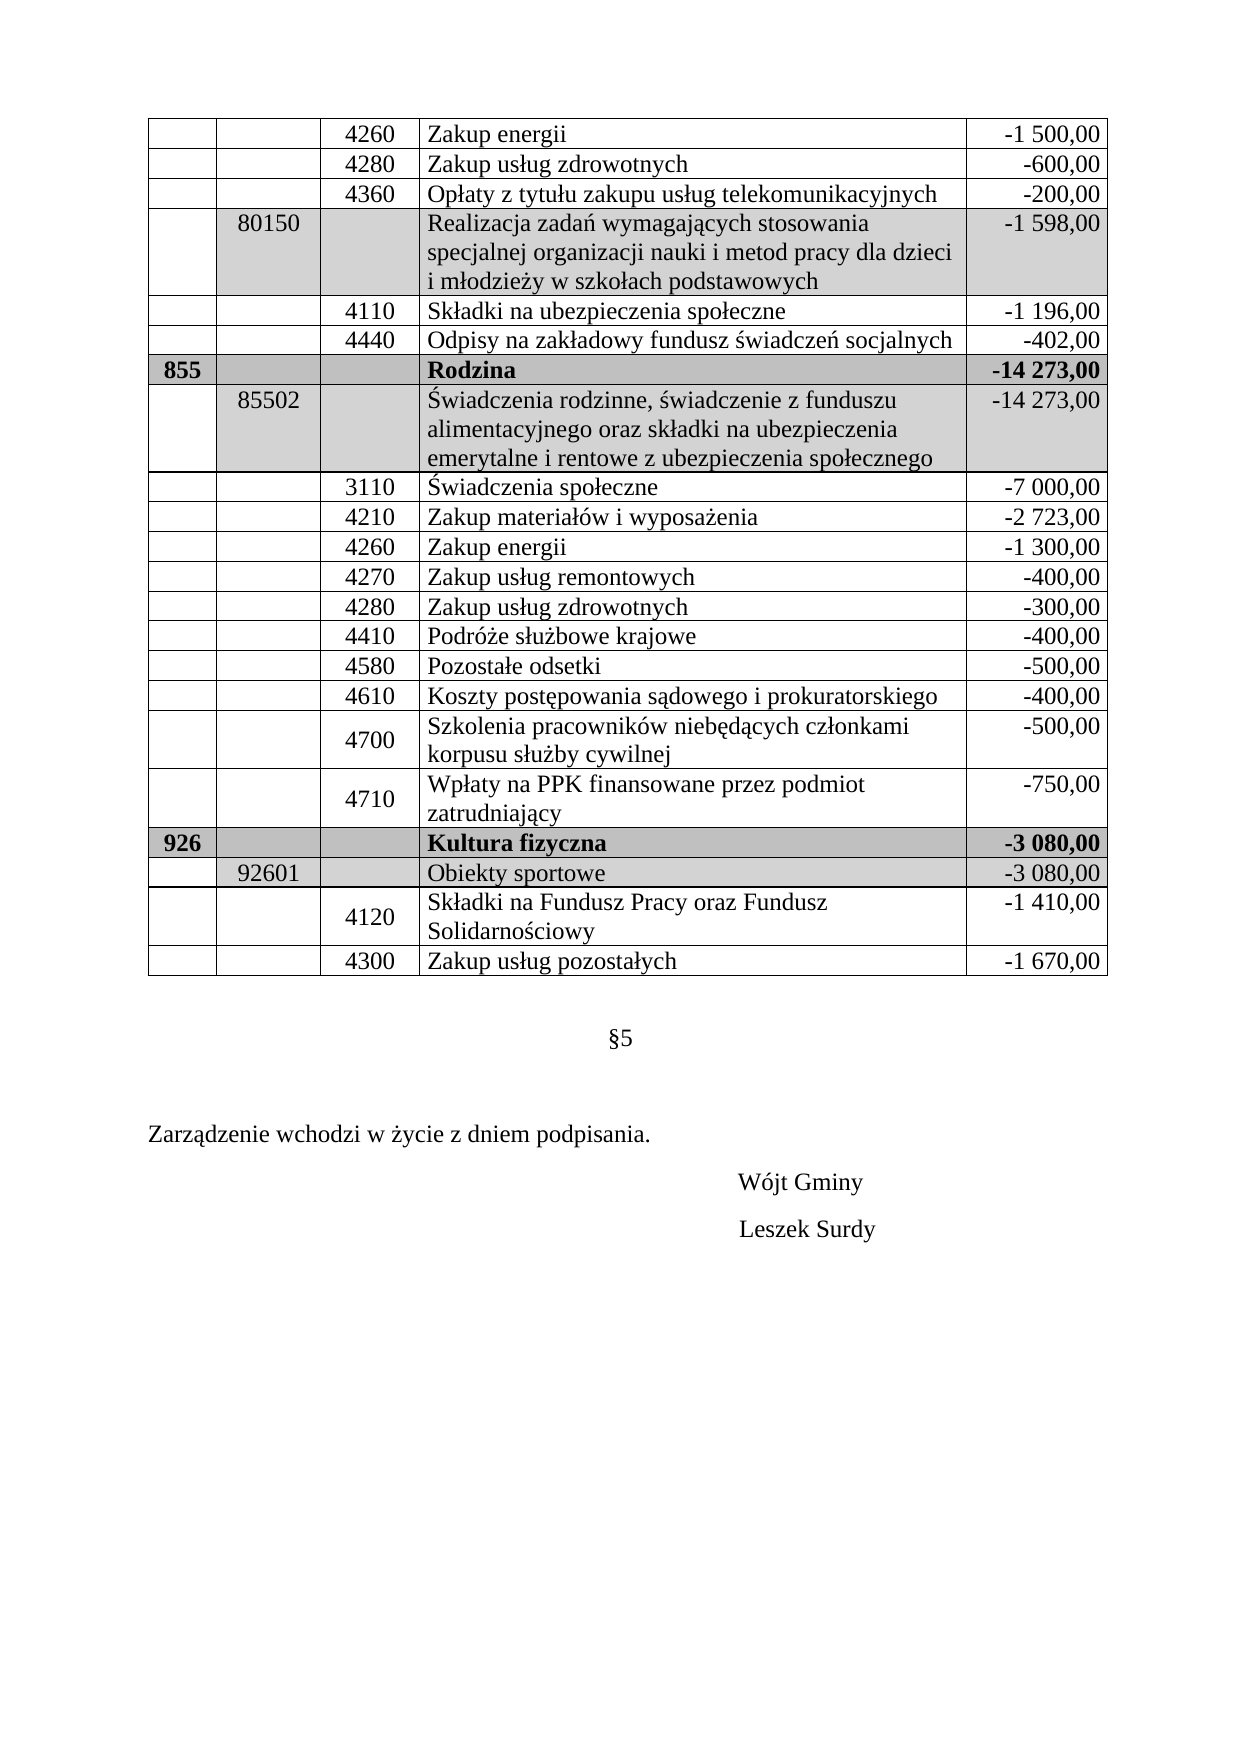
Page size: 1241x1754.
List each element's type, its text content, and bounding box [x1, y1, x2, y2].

table_cell -14 273,00 [967, 385, 1107, 471]
table_cell -400,00 [967, 621, 1107, 650]
table_cell [321, 355, 419, 384]
table_cell [149, 385, 216, 471]
table_cell [321, 828, 419, 857]
table_cell Realizacja zadań wymagających stosowania specjalnej organizacji nauki i metod pracy dla dzieci i młodzieży w szkołach podstawowych [420, 209, 966, 295]
table_cell -402,00 [967, 326, 1107, 354]
table_cell Odpisy na zakładowy fundusz świadczeń socjalnych [420, 326, 966, 354]
table_cell -1 300,00 [967, 532, 1107, 561]
table_cell Składki na ubezpieczenia społeczne [420, 296, 966, 324]
table_cell -2 723,00 [967, 502, 1107, 531]
table_cell Świadczenia rodzinne, świadczenie z funduszu alimentacyjnego oraz składki na ubezpieczenia emerytalne i rentowe z ubezpieczenia społecznego [420, 385, 966, 471]
table_cell 4260 [321, 532, 419, 561]
table_cell [217, 946, 320, 975]
table_cell [149, 179, 216, 207]
table_cell -3 080,00 [967, 858, 1107, 886]
table_cell Składki na Fundusz Pracy oraz Fundusz Solidarnościowy [420, 888, 966, 945]
table_cell [217, 562, 320, 591]
table_cell [217, 888, 320, 945]
table_cell [217, 621, 320, 650]
table_cell 80150 [217, 209, 320, 295]
table_cell [217, 681, 320, 710]
table_cell [217, 119, 320, 148]
table_cell Zakup materiałów i wyposażenia [420, 502, 966, 531]
table_cell -1 410,00 [967, 888, 1107, 945]
table_cell Zakup usług zdrowotnych [420, 592, 966, 620]
table_cell [217, 651, 320, 680]
table_cell [149, 562, 216, 591]
table_cell [217, 326, 320, 354]
table_cell [217, 769, 320, 827]
table_cell 4580 [321, 651, 419, 680]
table_cell [149, 858, 216, 886]
table_cell Rodzina [420, 355, 966, 384]
table_cell [149, 681, 216, 710]
table_cell -500,00 [967, 711, 1107, 768]
table_cell [217, 355, 320, 384]
table_cell 4710 [321, 769, 419, 827]
table_cell [149, 502, 216, 531]
table_cell Obiekty sportowe [420, 858, 966, 886]
table_cell -7 000,00 [967, 473, 1107, 501]
table_cell 4210 [321, 502, 419, 531]
table_cell [217, 532, 320, 561]
table_cell Podróże służbowe krajowe [420, 621, 966, 650]
table_cell [217, 502, 320, 531]
table_cell 926 [149, 828, 216, 857]
text Leszek Surdy [148, 1214, 1093, 1243]
table_cell [149, 769, 216, 827]
table_cell [217, 473, 320, 501]
table_cell Zakup usług pozostałych [420, 946, 966, 975]
text Zarządzenie wchodzi w życie z dniem podpisania. [148, 1119, 1093, 1148]
table_cell [149, 888, 216, 945]
table_cell 4410 [321, 621, 419, 650]
table_cell [149, 326, 216, 354]
table_cell 855 [149, 355, 216, 384]
table_cell 4280 [321, 592, 419, 620]
table_cell [149, 119, 216, 148]
table_cell -14 273,00 [967, 355, 1107, 384]
table_cell -1 500,00 [967, 119, 1107, 148]
table_cell [149, 592, 216, 620]
table_cell 85502 [217, 385, 320, 471]
table_cell 4440 [321, 326, 419, 354]
table_cell Kultura fizyczna [420, 828, 966, 857]
table_cell [149, 149, 216, 178]
table_cell 4120 [321, 888, 419, 945]
table_cell Koszty postępowania sądowego i prokuratorskiego [420, 681, 966, 710]
table_cell [217, 828, 320, 857]
table_cell [217, 149, 320, 178]
table_cell 4360 [321, 179, 419, 207]
table_cell 3110 [321, 473, 419, 501]
table_cell Zakup energii [420, 532, 966, 561]
table_cell [149, 473, 216, 501]
table_cell [321, 209, 419, 295]
table_cell -600,00 [967, 149, 1107, 178]
table_cell [149, 209, 216, 295]
table_cell 4700 [321, 711, 419, 768]
table_cell -200,00 [967, 179, 1107, 207]
table_cell -1 670,00 [967, 946, 1107, 975]
table_cell -3 080,00 [967, 828, 1107, 857]
table_cell Świadczenia społeczne [420, 473, 966, 501]
table_cell Opłaty z tytułu zakupu usług telekomunikacyjnych [420, 179, 966, 207]
text Wójt Gminy [148, 1167, 1093, 1195]
table_cell Pozostałe odsetki [420, 651, 966, 680]
table_cell [217, 179, 320, 207]
text §5 [148, 1023, 1093, 1052]
table_cell [149, 946, 216, 975]
table_cell Szkolenia pracowników niebędących członkami korpusu służby cywilnej [420, 711, 966, 768]
table_cell 4300 [321, 946, 419, 975]
table_cell 4110 [321, 296, 419, 324]
table_cell 4270 [321, 562, 419, 591]
table_cell 4280 [321, 149, 419, 178]
table_cell -750,00 [967, 769, 1107, 827]
table_cell -1 196,00 [967, 296, 1107, 324]
table_cell -500,00 [967, 651, 1107, 680]
table_cell [149, 296, 216, 324]
table_cell -400,00 [967, 562, 1107, 591]
table_cell [149, 621, 216, 650]
table_cell [149, 711, 216, 768]
table_cell [217, 296, 320, 324]
table_cell Zakup energii [420, 119, 966, 148]
table_cell [149, 532, 216, 561]
table_cell Zakup usług zdrowotnych [420, 149, 966, 178]
table_cell [149, 651, 216, 680]
table_cell -1 598,00 [967, 209, 1107, 295]
table_cell 4260 [321, 119, 419, 148]
table_cell [217, 711, 320, 768]
table_cell -300,00 [967, 592, 1107, 620]
table_cell -400,00 [967, 681, 1107, 710]
table_cell [321, 858, 419, 886]
table_cell Wpłaty na PPK finansowane przez podmiot zatrudniający [420, 769, 966, 827]
table_cell 92601 [217, 858, 320, 886]
table_cell [217, 592, 320, 620]
table_cell 4610 [321, 681, 419, 710]
table_cell Zakup usług remontowych [420, 562, 966, 591]
table_cell [321, 385, 419, 471]
